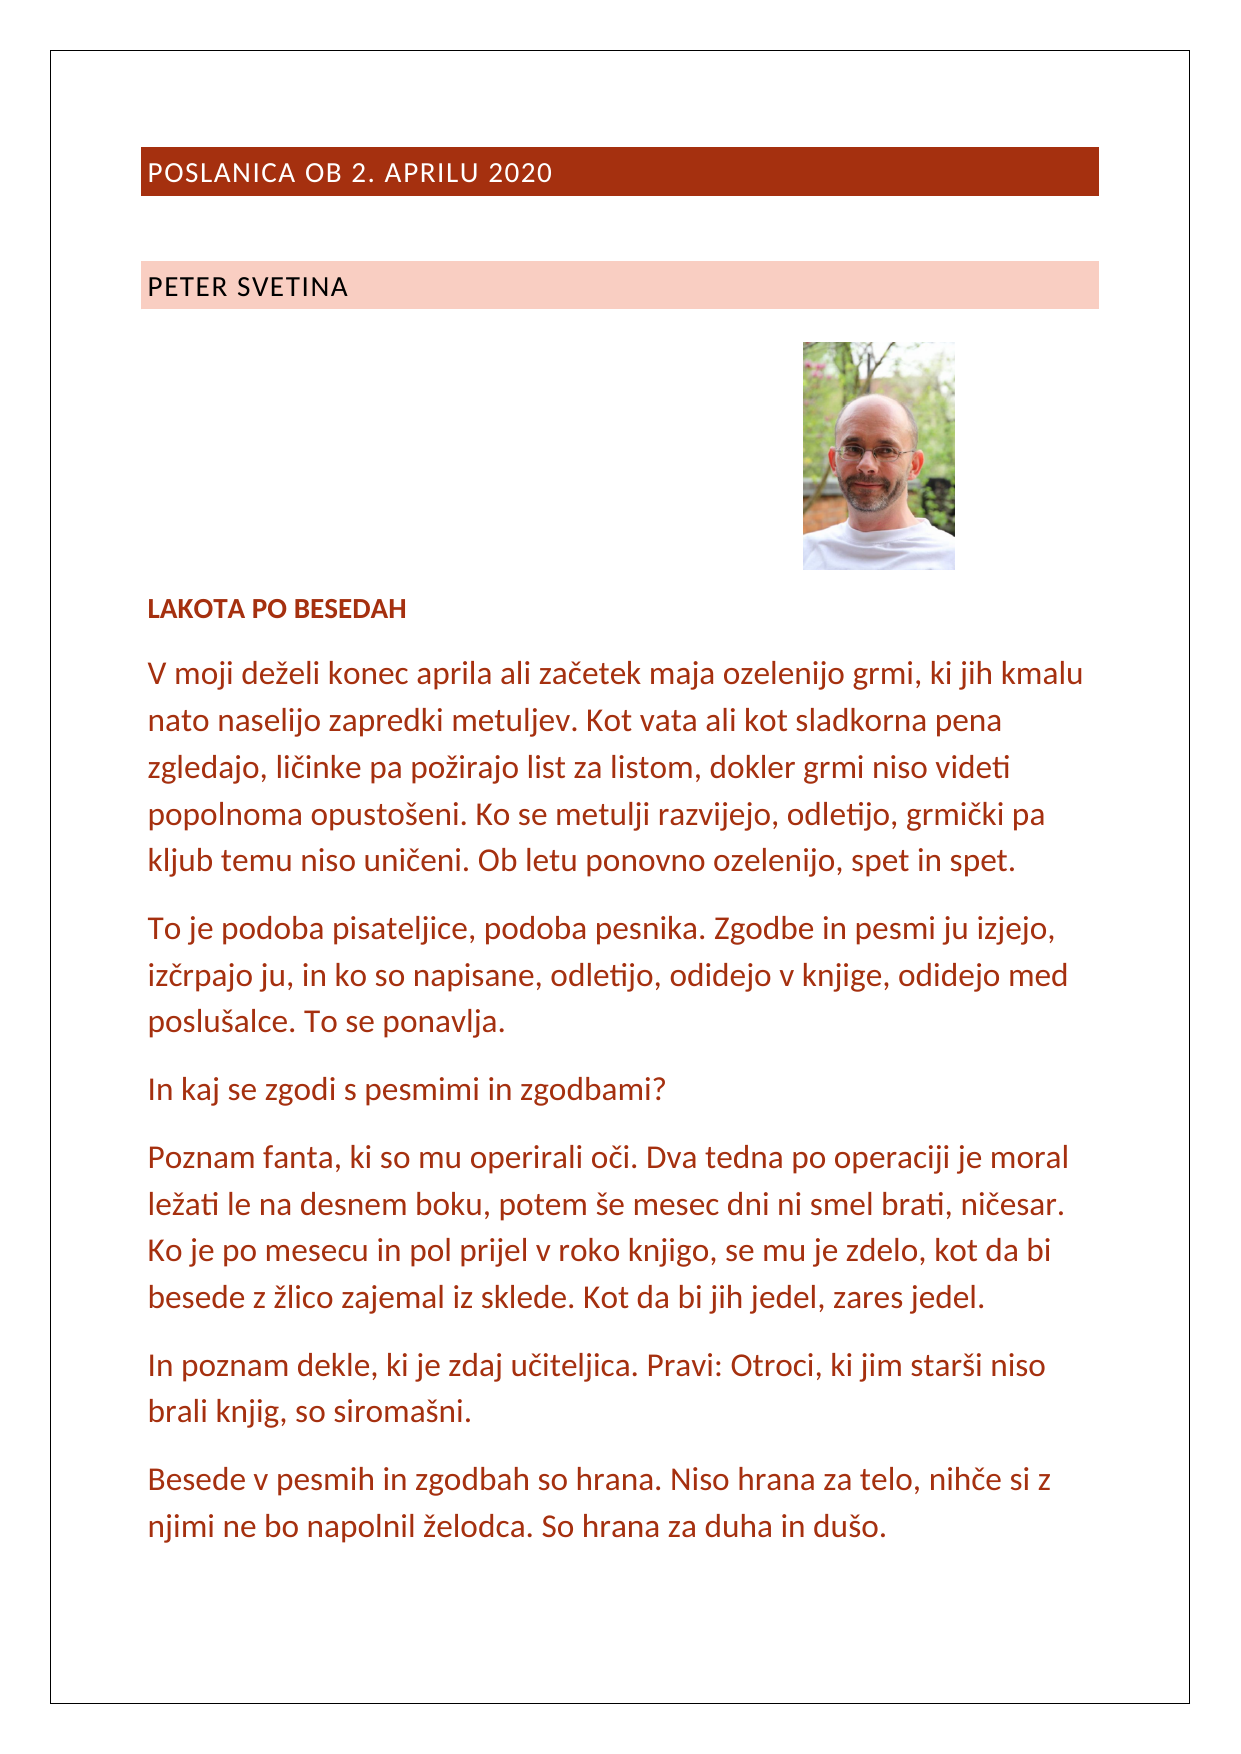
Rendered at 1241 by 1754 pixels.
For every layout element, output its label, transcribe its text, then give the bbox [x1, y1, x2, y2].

subtitle Peter Svetina [148, 268, 1093, 303]
text To je podoba pisateljice, podoba pesnika. Zgodbe in pesmi ju izjejo, izčrpajo ju, in ko so napisane, odletijo, odidejo v knjige, odidejo med poslušalce. To se ponavlja. [147, 907, 1093, 1041]
subtitle Poslanica ob 2. aprilu 2020 [148, 154, 1093, 189]
picture [803, 342, 955, 570]
text In poznam dekle, ki je zdaj učiteljica. Pravi: Otroci, ki jim starši niso brali knjig, so siromašni. [147, 1344, 1093, 1431]
text In kaj se zgodi s pesmimi in zgodbami? [147, 1068, 1093, 1109]
text Besede v pesmih in zgodbah so hrana. Niso hrana za telo, nihče si z njimi ne bo napolnil želodca. So hrana za duha in dušo. [147, 1458, 1093, 1546]
text Poznam fanta, ki so mu operirali oči. Dva tedna po operaciji je moral ležati le na desnem boku, potem še mesec dni ni smel brati, ničesar. Ko je po mesecu in pol prijel v roko knjigo, se mu je zdelo, kot da bi besede z žlico zajemal iz sklede. Kot da bi jih jedel, zares jedel. [147, 1136, 1093, 1317]
text V moji deželi konec aprila ali začetek maja ozelenijo grmi, ki jih kmalu nato naselijo zapredki metuljev. Kot vata ali kot sladkorna pena zgledajo, ličinke pa požirajo list za listom, dokler grmi niso videti popolnoma opustošeni. Ko se metulji razvijejo, odletijo, grmički pa kljub temu niso uničeni. Ob letu ponovno ozelenijo, spet in spet. [147, 652, 1093, 880]
text LAKOTA PO BESEDAH [147, 325, 1093, 626]
